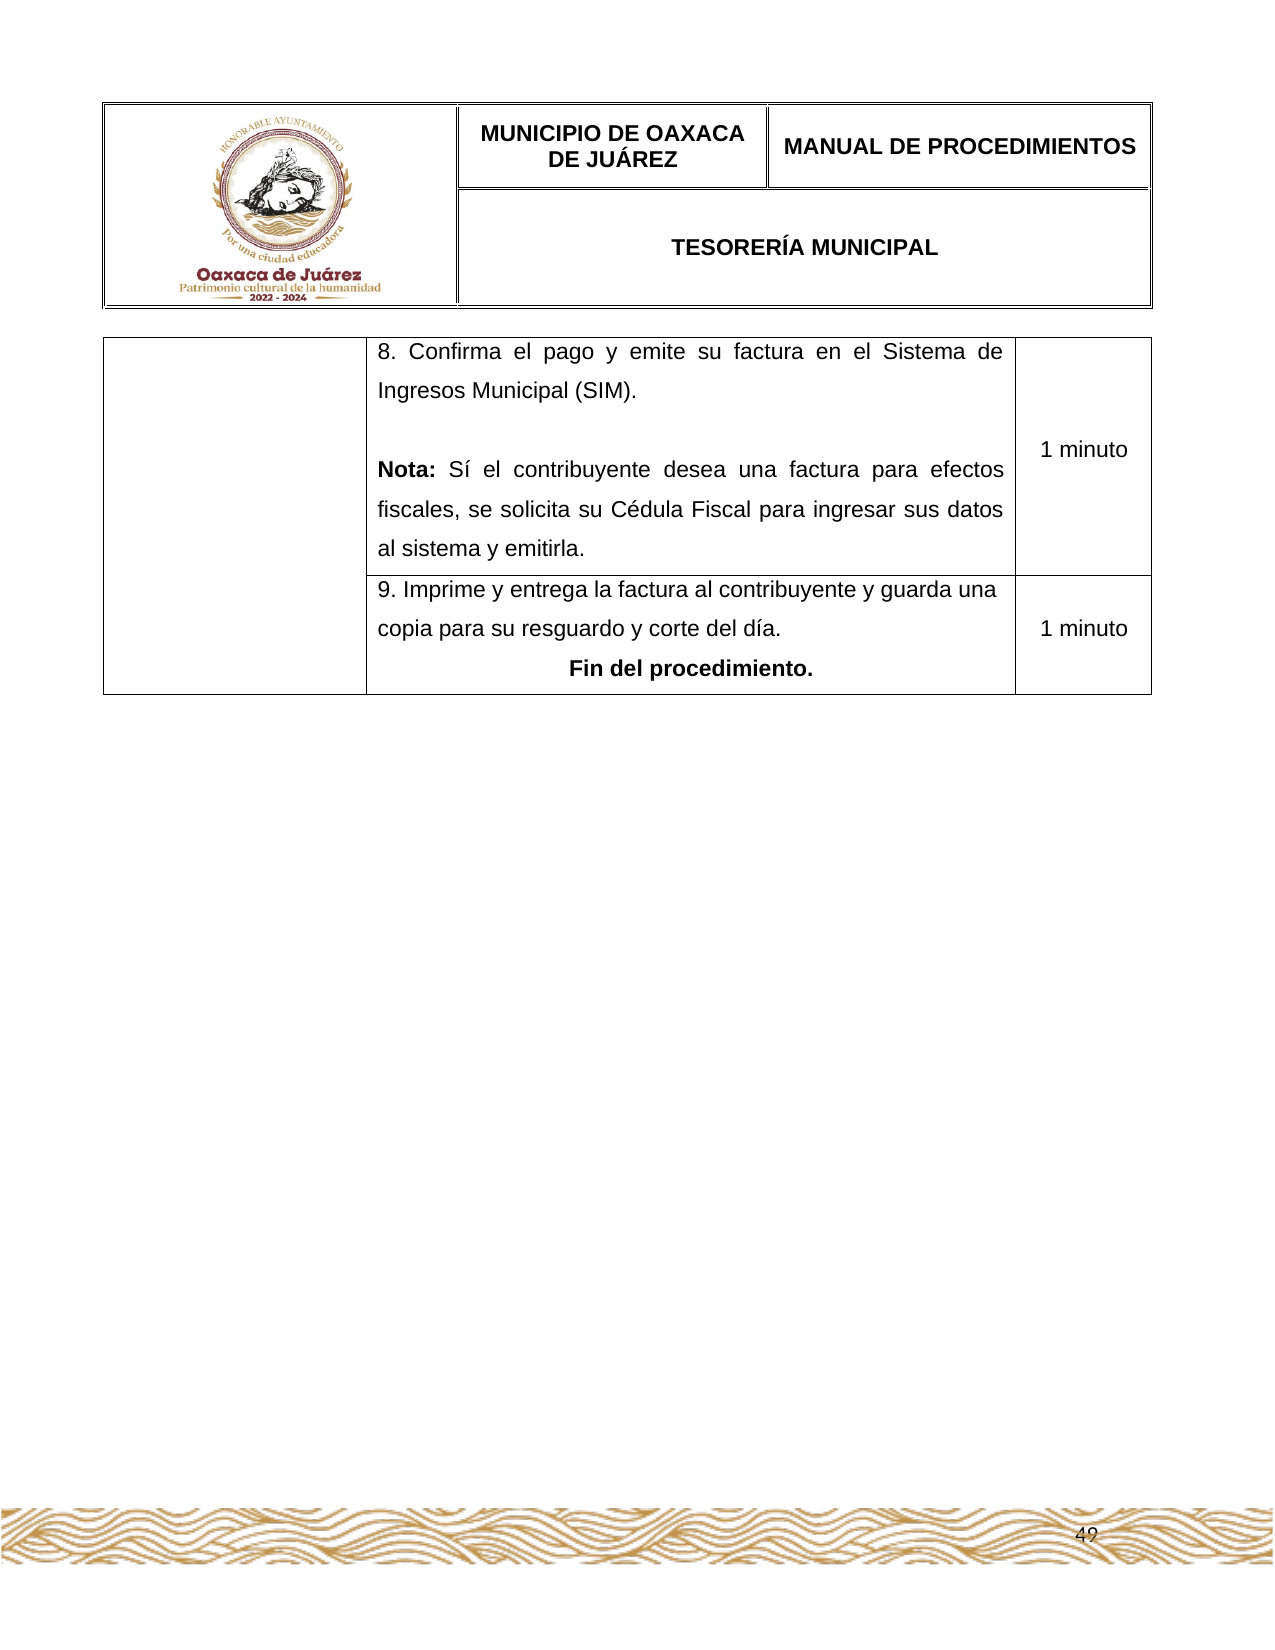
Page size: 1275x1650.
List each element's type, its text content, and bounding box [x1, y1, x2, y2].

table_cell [367, 338, 1015, 574]
table_cell 9. Imprime y entrega la factura al contribuyente y guarda una copia para su resguardo y corte del día. Fin del procedimiento. [367, 576, 1015, 694]
table_cell 1 minuto [1016, 338, 1151, 574]
table_cell 1 minuto [1016, 576, 1151, 694]
